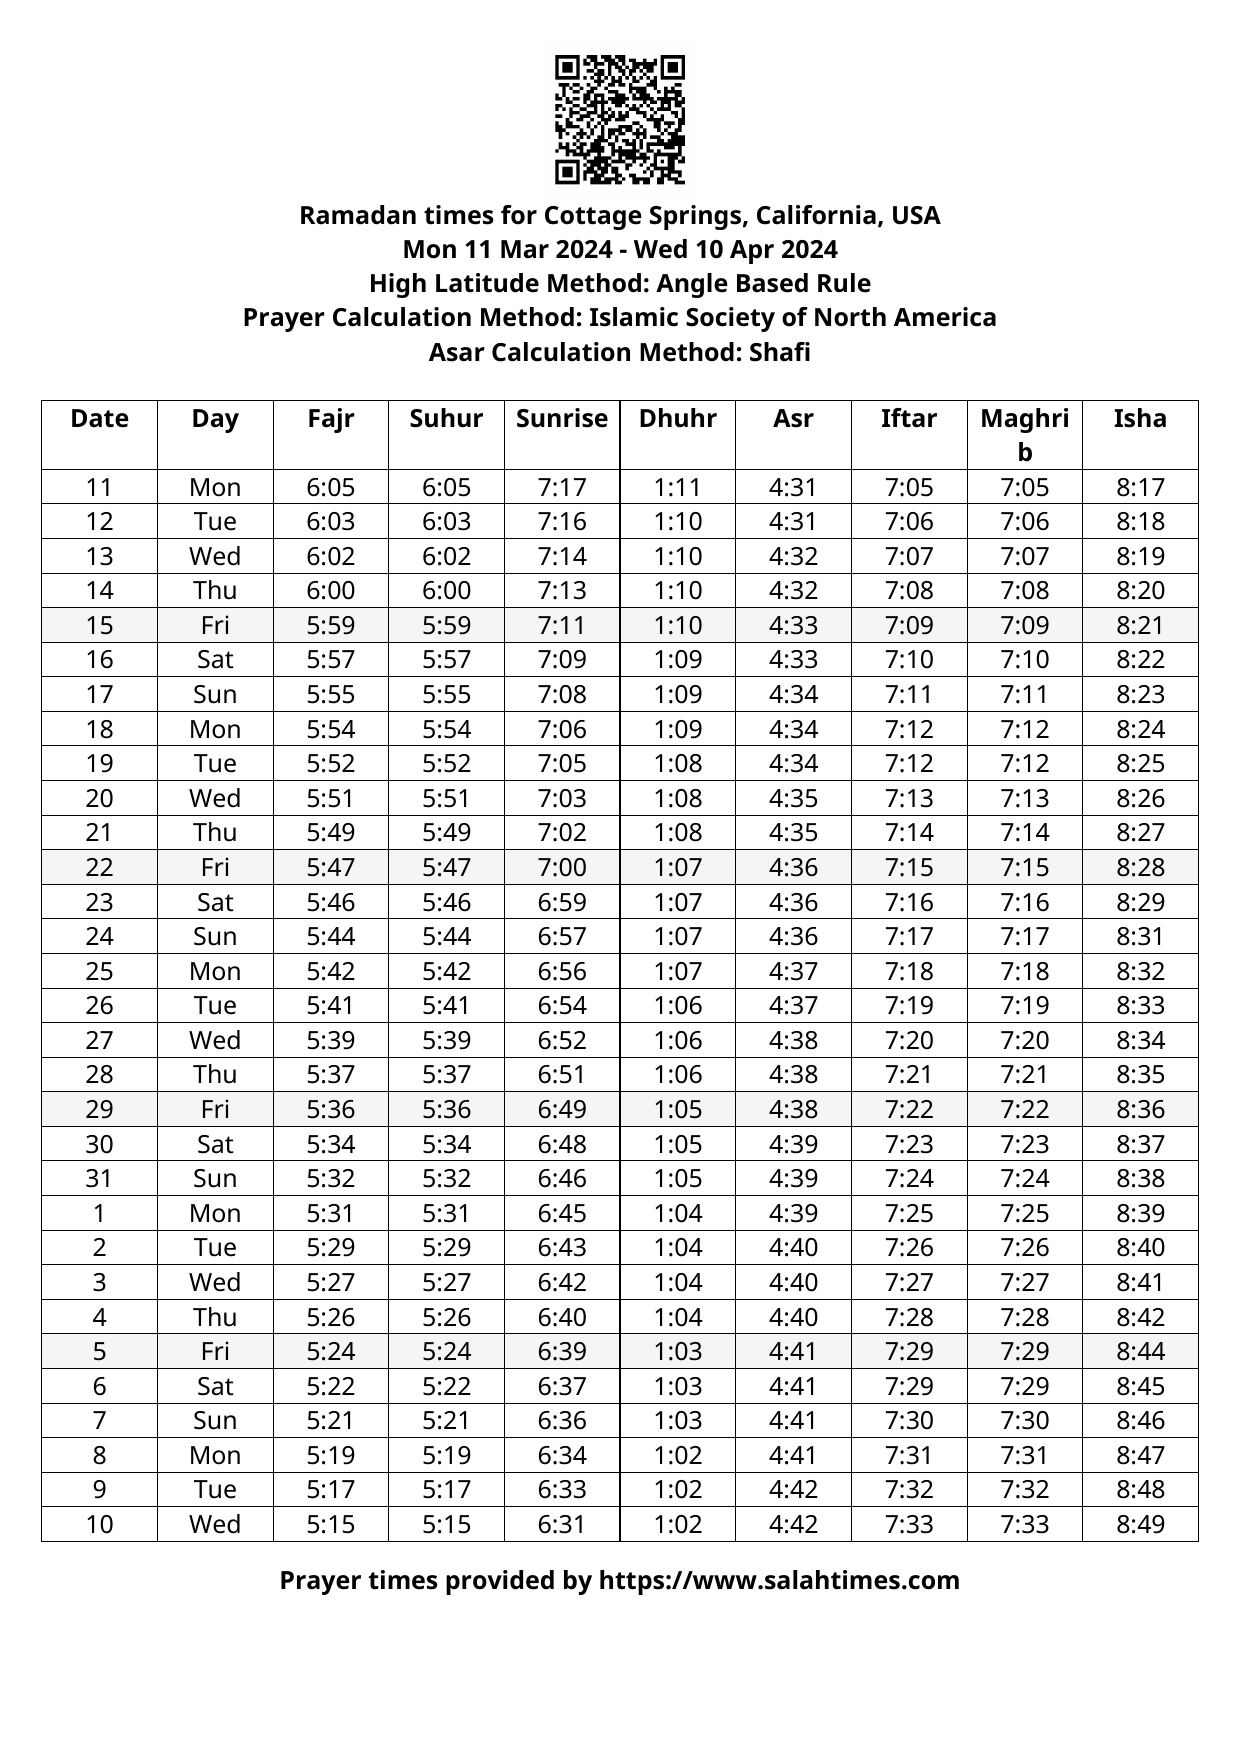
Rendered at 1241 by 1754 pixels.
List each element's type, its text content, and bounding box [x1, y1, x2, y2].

table_cell 7:29 [852, 1369, 967, 1402]
table_cell 8:48 [1083, 1473, 1198, 1506]
table_cell 8:19 [1083, 539, 1198, 572]
table_cell 26 [42, 989, 157, 1022]
table_cell 6:00 [274, 574, 388, 607]
table_cell 7:14 [505, 539, 619, 572]
table_cell 6:52 [505, 1023, 619, 1057]
table_cell 5:49 [274, 816, 388, 849]
table_cell Wed [158, 539, 273, 572]
table_cell 7:26 [852, 1231, 967, 1264]
table_cell 4:40 [736, 1231, 851, 1264]
table_cell 1:02 [621, 1438, 735, 1472]
table_cell 5:52 [274, 746, 388, 780]
table_cell 4:31 [736, 504, 851, 538]
table_cell 8:28 [1083, 850, 1198, 884]
table_cell 7:32 [968, 1473, 1082, 1506]
table_cell 7:31 [852, 1438, 967, 1472]
table_header Date [42, 401, 157, 469]
table_cell 7:10 [852, 643, 967, 676]
table_cell 4:37 [736, 954, 851, 987]
table_cell Fri [158, 850, 273, 884]
table_cell 5:37 [274, 1058, 388, 1091]
table_cell 9 [42, 1473, 157, 1506]
table_cell Thu [158, 574, 273, 607]
table_cell 1:04 [621, 1231, 735, 1264]
table_cell 1 [42, 1196, 157, 1229]
table_cell 7:13 [852, 781, 967, 814]
table_cell 16 [42, 643, 157, 676]
table_cell 1:04 [621, 1265, 735, 1299]
table_cell 7:16 [505, 504, 619, 538]
table_cell 6:03 [389, 504, 504, 538]
table_cell 13 [42, 539, 157, 572]
table_cell 6:51 [505, 1058, 619, 1091]
table_cell 28 [42, 1058, 157, 1091]
table_cell 1:05 [621, 1127, 735, 1160]
table_cell 5:42 [389, 954, 504, 987]
table_cell 1:11 [621, 470, 735, 503]
table_cell 8:36 [1083, 1092, 1198, 1126]
table_cell 5 [42, 1334, 157, 1368]
table_cell 5:31 [389, 1196, 504, 1229]
table_cell 6:33 [505, 1473, 619, 1506]
table_cell 12 [42, 504, 157, 538]
table_cell 8:25 [1083, 746, 1198, 780]
table_cell 7:15 [852, 850, 967, 884]
table_cell 8:46 [1083, 1404, 1198, 1437]
table_cell 1:02 [621, 1507, 735, 1541]
table_cell Sun [158, 677, 273, 711]
table_cell 4:38 [736, 1092, 851, 1126]
table_cell 21 [42, 816, 157, 849]
table_cell 7:12 [968, 746, 1082, 780]
table_cell Sat [158, 643, 273, 676]
table_cell 7:02 [505, 816, 619, 849]
table_cell 8:22 [1083, 643, 1198, 676]
table_cell 5:54 [274, 712, 388, 745]
table_cell 5:44 [274, 919, 388, 953]
table_cell 8:35 [1083, 1058, 1198, 1091]
table_cell 6:39 [505, 1334, 619, 1368]
table_cell 7:11 [505, 608, 619, 642]
table_cell 7:10 [968, 643, 1082, 676]
table_cell 7:18 [968, 954, 1082, 987]
table_cell Wed [158, 1265, 273, 1299]
table_cell 6:45 [505, 1196, 619, 1229]
table_cell 7:11 [968, 677, 1082, 711]
table_cell 1:07 [621, 919, 735, 953]
table_cell 7:21 [852, 1058, 967, 1091]
table_cell 11 [42, 470, 157, 503]
table_cell 8:27 [1083, 816, 1198, 849]
table_cell 5:52 [389, 746, 504, 780]
table_cell 7:22 [852, 1092, 967, 1126]
table_cell 7:06 [968, 504, 1082, 538]
table_cell 7:21 [968, 1058, 1082, 1091]
table_cell 1:03 [621, 1334, 735, 1368]
table_cell 7:18 [852, 954, 967, 987]
table_cell 4:33 [736, 608, 851, 642]
table_cell 4:39 [736, 1196, 851, 1229]
table_cell 5:22 [274, 1369, 388, 1402]
table_cell 7:19 [852, 989, 967, 1022]
table_cell 7:00 [505, 850, 619, 884]
table_cell 5:19 [389, 1438, 504, 1472]
table_cell 8:17 [1083, 470, 1198, 503]
table_header Iftar [852, 401, 967, 469]
table_cell Wed [158, 1507, 273, 1541]
text Mon 11 Mar 2024 - Wed 10 Apr 2024 [42, 232, 1198, 266]
table_cell 8:21 [1083, 608, 1198, 642]
table_cell 6:05 [389, 470, 504, 503]
table_cell 7:11 [852, 677, 967, 711]
table_cell 7:32 [852, 1473, 967, 1506]
table_cell 7:33 [852, 1507, 967, 1541]
text Prayer times provided by https://www.salahtimes.com [42, 1563, 1198, 1597]
table_cell 5:39 [389, 1023, 504, 1057]
table_cell 22 [42, 850, 157, 884]
table_cell 5:41 [274, 989, 388, 1022]
table_cell 7:03 [505, 781, 619, 814]
table_cell 8:34 [1083, 1023, 1198, 1057]
table_cell 7:07 [852, 539, 967, 572]
table_cell 8:31 [1083, 919, 1198, 953]
table_cell 5:27 [389, 1265, 504, 1299]
table_cell 6:02 [274, 539, 388, 572]
table_cell 7:29 [968, 1369, 1082, 1402]
table_cell 4:37 [736, 989, 851, 1022]
table_cell 19 [42, 746, 157, 780]
table_cell 8:29 [1083, 885, 1198, 918]
table_cell 5:29 [274, 1231, 388, 1264]
table_cell Mon [158, 954, 273, 987]
table_cell Sat [158, 1127, 273, 1160]
table_cell 7:22 [968, 1092, 1082, 1126]
table_cell 1:05 [621, 1161, 735, 1195]
table_cell 7:23 [968, 1127, 1082, 1160]
table_cell 7:27 [852, 1265, 967, 1299]
table_cell 4:32 [736, 539, 851, 572]
table_cell 5:42 [274, 954, 388, 987]
table_cell 6:36 [505, 1404, 619, 1437]
table_cell 7 [42, 1404, 157, 1437]
table_cell 7:24 [852, 1161, 967, 1195]
table_cell 1:03 [621, 1404, 735, 1437]
table_cell 2 [42, 1231, 157, 1264]
table_cell 7:17 [505, 470, 619, 503]
table_cell 1:10 [621, 608, 735, 642]
table_cell Tue [158, 504, 273, 538]
table_cell 4:41 [736, 1369, 851, 1402]
table_header Maghrib [968, 401, 1082, 469]
table_cell 5:17 [389, 1473, 504, 1506]
table_cell 1:02 [621, 1473, 735, 1506]
text Asar Calculation Method: Shafi [42, 334, 1198, 368]
table_cell 4:32 [736, 574, 851, 607]
table_cell 8:49 [1083, 1507, 1198, 1541]
table_cell 4:36 [736, 850, 851, 884]
table_cell 5:36 [389, 1092, 504, 1126]
table_header Asr [736, 401, 851, 469]
table_cell 7:16 [968, 885, 1082, 918]
table_cell 5:32 [389, 1161, 504, 1195]
table_cell 4:36 [736, 919, 851, 953]
table_cell Thu [158, 816, 273, 849]
table_cell 7:08 [968, 574, 1082, 607]
table_cell 5:32 [274, 1161, 388, 1195]
table_cell 5:34 [389, 1127, 504, 1160]
table_cell 7:29 [968, 1334, 1082, 1368]
table_cell 4:39 [736, 1161, 851, 1195]
table_cell 6:57 [505, 919, 619, 953]
table_cell 7:13 [505, 574, 619, 607]
table_cell 8:44 [1083, 1334, 1198, 1368]
table_cell 7:13 [968, 781, 1082, 814]
table_cell 8:24 [1083, 712, 1198, 745]
table_cell 4:33 [736, 643, 851, 676]
table_cell 30 [42, 1127, 157, 1160]
table_cell 7:28 [968, 1300, 1082, 1333]
table_cell 5:39 [274, 1023, 388, 1057]
table_cell 5:55 [389, 677, 504, 711]
table_cell 6:34 [505, 1438, 619, 1472]
table_cell 7:17 [968, 919, 1082, 953]
table_cell 7:14 [968, 816, 1082, 849]
table_cell 4:42 [736, 1507, 851, 1541]
table_header Day [158, 401, 273, 469]
table_cell 4:39 [736, 1127, 851, 1160]
table_header Fajr [274, 401, 388, 469]
table_cell 7:19 [968, 989, 1082, 1022]
table_cell 5:54 [389, 712, 504, 745]
table_cell 7:05 [968, 470, 1082, 503]
table_cell Sat [158, 1369, 273, 1402]
table_cell 5:49 [389, 816, 504, 849]
table_cell 1:07 [621, 954, 735, 987]
table_cell 1:06 [621, 1023, 735, 1057]
table_cell Mon [158, 1196, 273, 1229]
table_cell 8:41 [1083, 1265, 1198, 1299]
table_cell 15 [42, 608, 157, 642]
table_cell 7:08 [505, 677, 619, 711]
table_cell 1:08 [621, 781, 735, 814]
table_cell 14 [42, 574, 157, 607]
table_cell 4:40 [736, 1300, 851, 1333]
table_cell 3 [42, 1265, 157, 1299]
table_cell 5:34 [274, 1127, 388, 1160]
table_cell Thu [158, 1058, 273, 1091]
table_cell 1:07 [621, 850, 735, 884]
table_cell 7:25 [852, 1196, 967, 1229]
table_cell 4:34 [736, 712, 851, 745]
table_cell 8:18 [1083, 504, 1198, 538]
table_cell 7:31 [968, 1438, 1082, 1472]
table_cell 6:49 [505, 1092, 619, 1126]
table_cell 4:31 [736, 470, 851, 503]
table_cell 5:26 [274, 1300, 388, 1333]
table_cell Fri [158, 1092, 273, 1126]
table_cell 1:05 [621, 1092, 735, 1126]
table_cell Sat [158, 885, 273, 918]
table_cell 7:05 [852, 470, 967, 503]
text Ramadan times for Cottage Springs, California, USA [42, 198, 1198, 232]
table_cell Mon [158, 1438, 273, 1472]
table_cell 8:47 [1083, 1438, 1198, 1472]
table_cell 5:47 [389, 850, 504, 884]
table_cell 8:40 [1083, 1231, 1198, 1264]
table_cell 7:26 [968, 1231, 1082, 1264]
text High Latitude Method: Angle Based Rule [42, 266, 1198, 300]
table_cell 5:31 [274, 1196, 388, 1229]
table_header Sunrise [505, 401, 619, 469]
table_cell Sun [158, 1161, 273, 1195]
table_cell 4:41 [736, 1334, 851, 1368]
table_cell 1:03 [621, 1369, 735, 1402]
table_cell 5:15 [389, 1507, 504, 1541]
table_header Dhuhr [621, 401, 735, 469]
table_cell Tue [158, 746, 273, 780]
table_cell 8:42 [1083, 1300, 1198, 1333]
table_cell 1:04 [621, 1300, 735, 1333]
table_header Suhur [389, 401, 504, 469]
table_cell 4:35 [736, 781, 851, 814]
table_cell 7:07 [968, 539, 1082, 572]
table_cell 4:35 [736, 816, 851, 849]
table_cell 7:12 [852, 746, 967, 780]
table_cell 6:42 [505, 1265, 619, 1299]
table_cell 8:32 [1083, 954, 1198, 987]
table_cell 23 [42, 885, 157, 918]
table_cell 5:29 [389, 1231, 504, 1264]
table_cell 5:36 [274, 1092, 388, 1126]
table_cell 7:27 [968, 1265, 1082, 1299]
table_cell Tue [158, 1231, 273, 1264]
table_cell 7:20 [968, 1023, 1082, 1057]
table_cell 7:05 [505, 746, 619, 780]
text Prayer Calculation Method: Islamic Society of North America [42, 300, 1198, 334]
table_cell 10 [42, 1507, 157, 1541]
table_cell 7:06 [505, 712, 619, 745]
table_cell 7:09 [852, 608, 967, 642]
table_cell 5:15 [274, 1507, 388, 1541]
table_cell 29 [42, 1092, 157, 1126]
table_cell 5:51 [274, 781, 388, 814]
table_cell 6:54 [505, 989, 619, 1022]
table_cell 7:09 [505, 643, 619, 676]
table_cell 7:12 [852, 712, 967, 745]
table_cell 8:39 [1083, 1196, 1198, 1229]
table_cell 5:26 [389, 1300, 504, 1333]
table_cell 31 [42, 1161, 157, 1195]
table_cell 1:08 [621, 746, 735, 780]
table_cell 7:15 [968, 850, 1082, 884]
table_cell 7:25 [968, 1196, 1082, 1229]
table_cell 5:46 [274, 885, 388, 918]
table_cell Sun [158, 1404, 273, 1437]
table_cell 5:22 [389, 1369, 504, 1402]
table_cell 4:38 [736, 1023, 851, 1057]
table_cell 6:03 [274, 504, 388, 538]
table_cell 6:56 [505, 954, 619, 987]
table_cell 1:10 [621, 574, 735, 607]
table_cell Wed [158, 1023, 273, 1057]
table_cell 25 [42, 954, 157, 987]
table_cell 7:24 [968, 1161, 1082, 1195]
table_cell 5:51 [389, 781, 504, 814]
table_cell 8:23 [1083, 677, 1198, 711]
table_cell 5:24 [274, 1334, 388, 1368]
table_cell 1:09 [621, 643, 735, 676]
table_cell 5:57 [389, 643, 504, 676]
table_cell 8:38 [1083, 1161, 1198, 1195]
table_cell 7:08 [852, 574, 967, 607]
table_cell 5:55 [274, 677, 388, 711]
table_cell 6:46 [505, 1161, 619, 1195]
table_cell 8:45 [1083, 1369, 1198, 1402]
table_cell 6:59 [505, 885, 619, 918]
table_cell 1:10 [621, 539, 735, 572]
table_cell 4 [42, 1300, 157, 1333]
table_cell 17 [42, 677, 157, 711]
table_cell 1:09 [621, 712, 735, 745]
table_cell 5:59 [389, 608, 504, 642]
table_cell 18 [42, 712, 157, 745]
table_cell 1:09 [621, 677, 735, 711]
table_cell 5:17 [274, 1473, 388, 1506]
table_cell 7:17 [852, 919, 967, 953]
table_cell Wed [158, 781, 273, 814]
table_cell 4:34 [736, 746, 851, 780]
table_cell 5:37 [389, 1058, 504, 1091]
table_cell 8:37 [1083, 1127, 1198, 1160]
table_cell 8:20 [1083, 574, 1198, 607]
table_cell 6:48 [505, 1127, 619, 1160]
table_cell 4:40 [736, 1265, 851, 1299]
table_cell 7:30 [968, 1404, 1082, 1437]
table_cell 7:12 [968, 712, 1082, 745]
table_cell 7:33 [968, 1507, 1082, 1541]
table_cell 8:33 [1083, 989, 1198, 1022]
table_cell 5:41 [389, 989, 504, 1022]
table_cell 5:57 [274, 643, 388, 676]
table_cell 6:05 [274, 470, 388, 503]
table_cell 5:24 [389, 1334, 504, 1368]
table_cell 6:31 [505, 1507, 619, 1541]
table_cell 6 [42, 1369, 157, 1402]
table_cell 5:46 [389, 885, 504, 918]
table_cell 4:38 [736, 1058, 851, 1091]
table_cell 1:06 [621, 1058, 735, 1091]
table_header Isha [1083, 401, 1198, 469]
table_cell 5:19 [274, 1438, 388, 1472]
table_cell Sun [158, 919, 273, 953]
table_cell Tue [158, 1473, 273, 1506]
table_cell 5:59 [274, 608, 388, 642]
table_cell 8:26 [1083, 781, 1198, 814]
table_cell Fri [158, 608, 273, 642]
table_cell 5:27 [274, 1265, 388, 1299]
table_cell Thu [158, 1300, 273, 1333]
table_cell 7:09 [968, 608, 1082, 642]
table_cell 6:37 [505, 1369, 619, 1402]
table_cell 6:43 [505, 1231, 619, 1264]
table_cell 7:06 [852, 504, 967, 538]
table_cell 24 [42, 919, 157, 953]
table_cell 1:06 [621, 989, 735, 1022]
table_cell 4:41 [736, 1404, 851, 1437]
table_cell 5:47 [274, 850, 388, 884]
table_cell 8 [42, 1438, 157, 1472]
table_cell 5:44 [389, 919, 504, 953]
table_cell Tue [158, 989, 273, 1022]
table_cell 1:10 [621, 504, 735, 538]
table_cell 7:14 [852, 816, 967, 849]
table_cell 7:20 [852, 1023, 967, 1057]
table_cell 4:41 [736, 1438, 851, 1472]
picture [542, 41, 699, 198]
table_cell 7:28 [852, 1300, 967, 1333]
table_cell 4:36 [736, 885, 851, 918]
table_cell 7:30 [852, 1404, 967, 1437]
table_cell 27 [42, 1023, 157, 1057]
table_cell Mon [158, 712, 273, 745]
table_cell Mon [158, 470, 273, 503]
table_cell 7:16 [852, 885, 967, 918]
table_cell 6:40 [505, 1300, 619, 1333]
table_cell 1:07 [621, 885, 735, 918]
table_cell 5:21 [274, 1404, 388, 1437]
table_cell 4:34 [736, 677, 851, 711]
table_cell 7:29 [852, 1334, 967, 1368]
table_cell 7:23 [852, 1127, 967, 1160]
table_cell 20 [42, 781, 157, 814]
table_cell 6:00 [389, 574, 504, 607]
table_cell 5:21 [389, 1404, 504, 1437]
table_cell 4:42 [736, 1473, 851, 1506]
table_cell 1:04 [621, 1196, 735, 1229]
table_cell 6:02 [389, 539, 504, 572]
table_cell Fri [158, 1334, 273, 1368]
table_cell 1:08 [621, 816, 735, 849]
